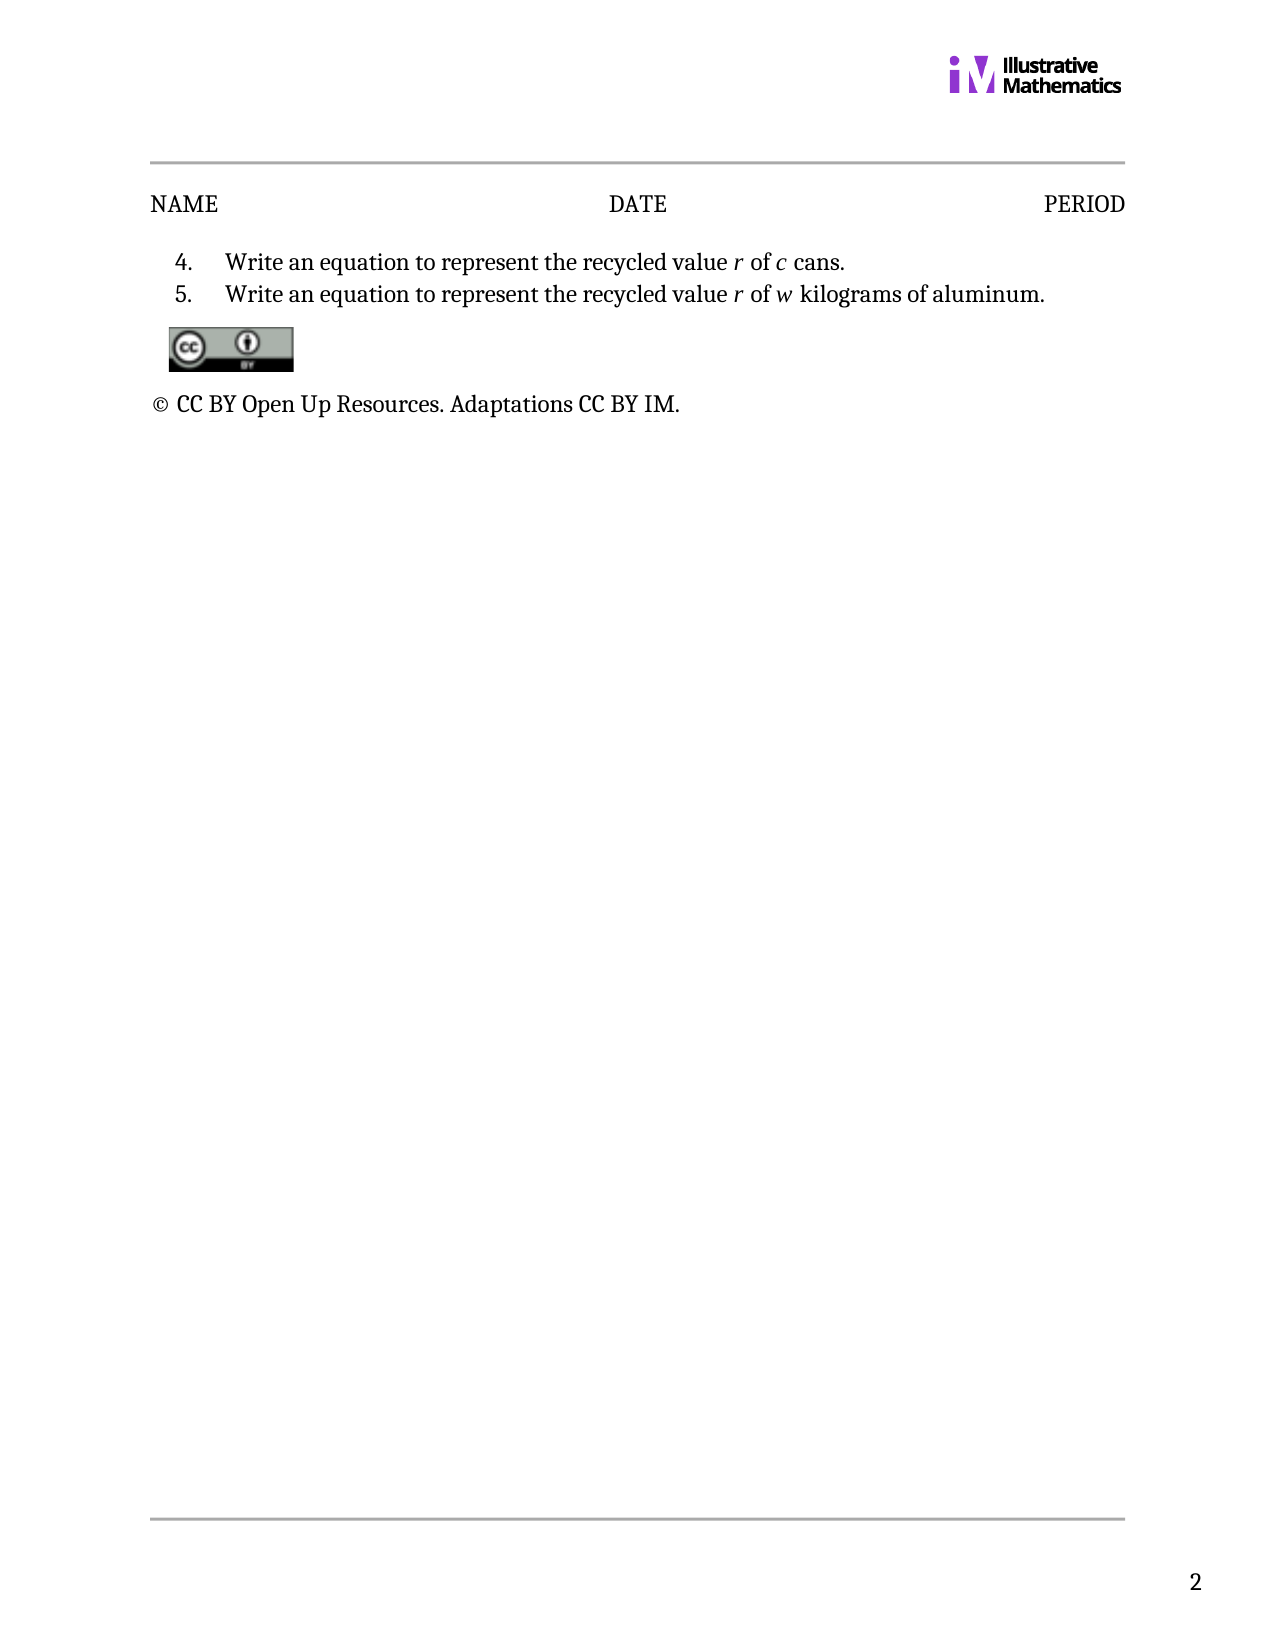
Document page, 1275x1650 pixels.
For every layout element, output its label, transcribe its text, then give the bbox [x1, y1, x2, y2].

list Write an equation to represent the recycled value of kilograms of aluminum. [175, 280, 1125, 309]
text © CC BY Open Up Resources. Adaptations CC BY IM. [150, 390, 1125, 419]
picture [168, 327, 294, 372]
picture [949, 55, 1121, 93]
list Write an equation to represent the recycled value of cans. [175, 247, 1125, 276]
